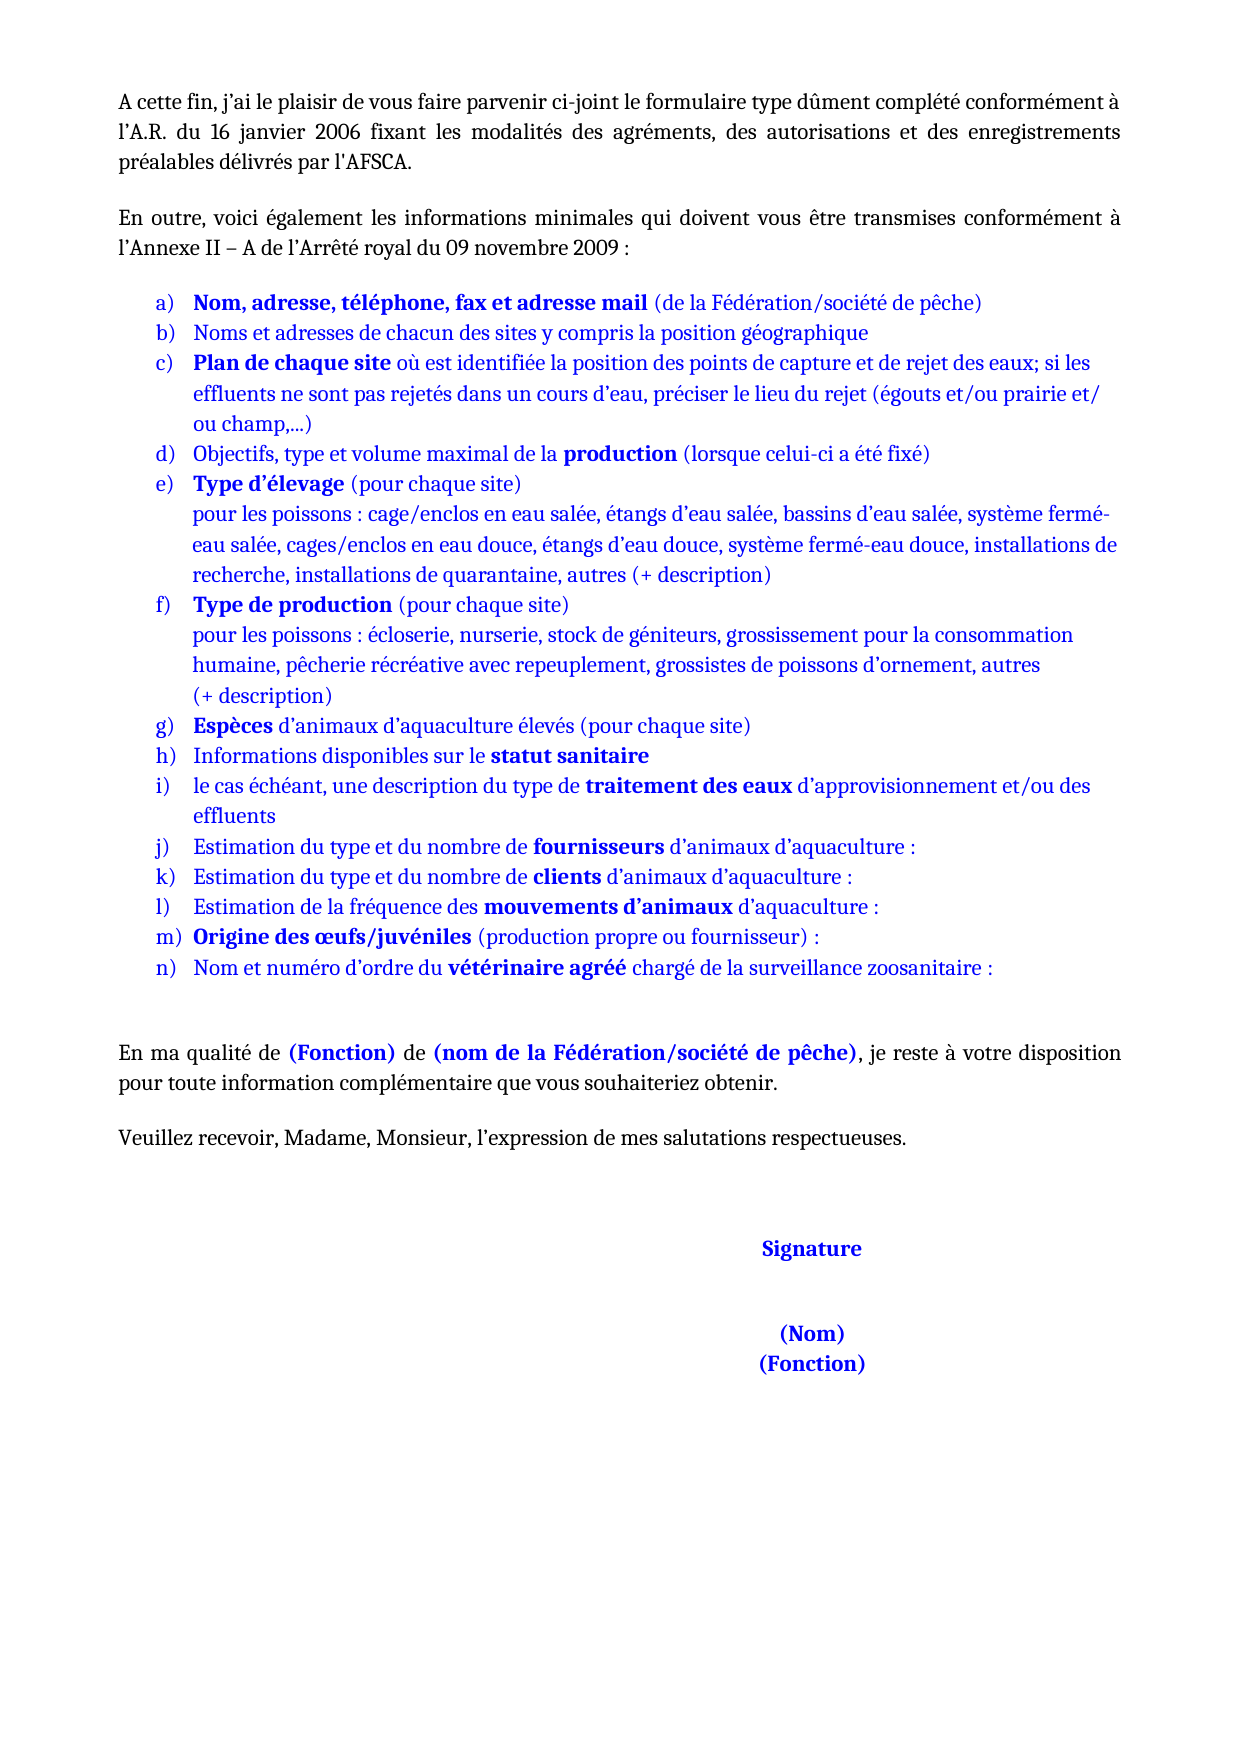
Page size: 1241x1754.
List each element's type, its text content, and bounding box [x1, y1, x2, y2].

text Veuillez recevoir, Madame, Monsieur, l’expression de mes salutations respectueuses. [118, 1125, 1122, 1151]
list Objectifs, type et volume maximal de la production (lorsque celui-ci a été fixé) [156, 441, 1122, 467]
text (Nom) [118, 1321, 1122, 1347]
list Noms et adresses de chacun des sites y compris la position géographique [156, 320, 1122, 346]
list Espèces d’animaux d’aquaculture élevés (pour chaque site) [156, 713, 1122, 739]
text En outre, voici également les informations minimales qui doivent vous être transmises conformément à l’Annexe II – A de l’Arrêté royal du 09 novembre 2009 : [118, 204, 1122, 261]
list Plan de chaque site où est identifiée la position des points de capture et de rejet des eaux; si les effluents ne sont pas rejetés dans un cours d’eau, préciser le lieu du rejet (égouts et/ou prairie et/ ou champ,...) [156, 350, 1122, 437]
list Estimation du type et du nombre de clients d’animaux d’aquaculture : [156, 864, 1122, 890]
text En ma qualité de (Fonction) de (nom de la Fédération/société de pêche), je reste à votre disposition pour toute information complémentaire que vous souhaiteriez obtenir. [118, 1040, 1122, 1096]
text Signature [118, 1236, 1122, 1262]
list Estimation de la fréquence des mouvements d’animaux d’aquaculture : [156, 894, 1122, 920]
text pour les poissons : écloserie, nurserie, stock de géniteurs, grossissement pour la consommation humaine, pêcherie récréative avec repeuplement, grossistes de poissons d’ornement, autres (+ description) [192, 622, 1122, 709]
list Nom, adresse, téléphone, fax et adresse mail (de la Fédération/société de pêche) [156, 290, 1122, 316]
list Informations disponibles sur le statut sanitaire [156, 743, 1122, 769]
list Origine des œufs/juvéniles (production propre ou fournisseur) : [156, 924, 1122, 950]
text pour les poissons : cage/enclos en eau salée, étangs d’eau salée, bassins d’eau salée, système fermé-eau salée, cages/enclos en eau douce, étangs d’eau douce, système fermé-eau douce, installations de recherche, installations de quarantaine, autres (+ description) [192, 501, 1122, 588]
list le cas échéant, une description du type de traitement des eaux d’approvisionnement et/ou des effluents [156, 773, 1122, 829]
text (Fonction) [118, 1351, 1122, 1377]
list Nom et numéro d’ordre du vétérinaire agréé chargé de la surveillance zoosanitaire : [156, 954, 1122, 981]
text A cette fin, j’ai le plaisir de vous faire parvenir ci-joint le formulaire type dûment complété conformément à l’A.R. du 16 janvier 2006 fixant les modalités des agréments, des autorisations et des enregistrements préalables délivrés par l'AFSCA. [118, 89, 1122, 175]
list Type de production (pour chaque site) [156, 592, 1122, 618]
list Estimation du type et du nombre de fournisseurs d’animaux d’aquaculture : [156, 833, 1122, 860]
list Type d’élevage (pour chaque site) [156, 471, 1122, 497]
